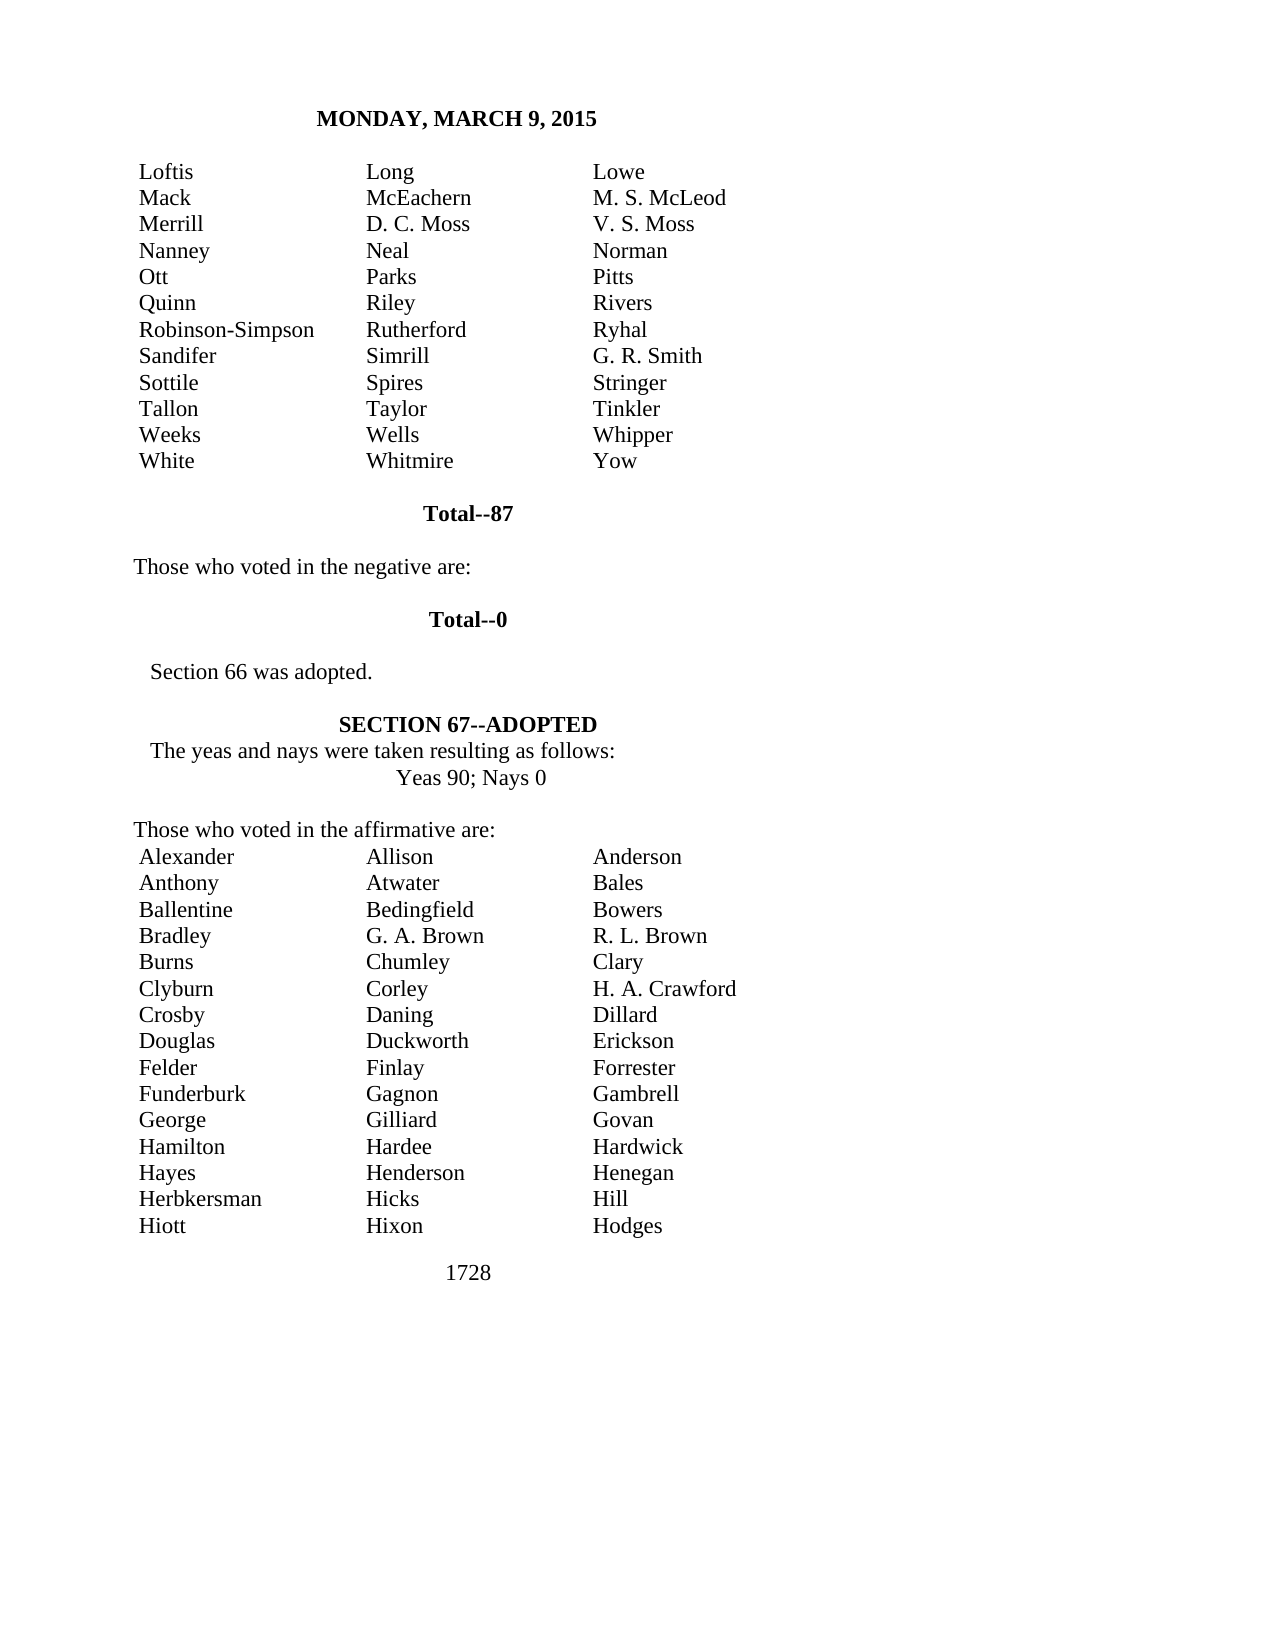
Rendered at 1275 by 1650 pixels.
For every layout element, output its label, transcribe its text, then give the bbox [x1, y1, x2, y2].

text Those who voted in the negative are: [127, 553, 786, 579]
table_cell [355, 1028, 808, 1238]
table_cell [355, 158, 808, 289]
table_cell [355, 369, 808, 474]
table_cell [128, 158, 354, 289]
text Total--87 [127, 500, 786, 527]
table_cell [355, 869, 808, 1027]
text Section 66 was adopted. [127, 658, 786, 685]
text The yeas and nays were taken resulting as follows: [127, 737, 786, 764]
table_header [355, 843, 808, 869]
text Yeas 90; Nays 0 [127, 764, 786, 790]
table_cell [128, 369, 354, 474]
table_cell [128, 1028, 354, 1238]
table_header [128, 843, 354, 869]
text Those who voted in the affirmative are: [127, 817, 786, 843]
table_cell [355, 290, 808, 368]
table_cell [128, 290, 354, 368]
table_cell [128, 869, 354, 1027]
text Total--0 [127, 606, 786, 632]
text SECTION 67--ADOPTED [127, 711, 786, 737]
